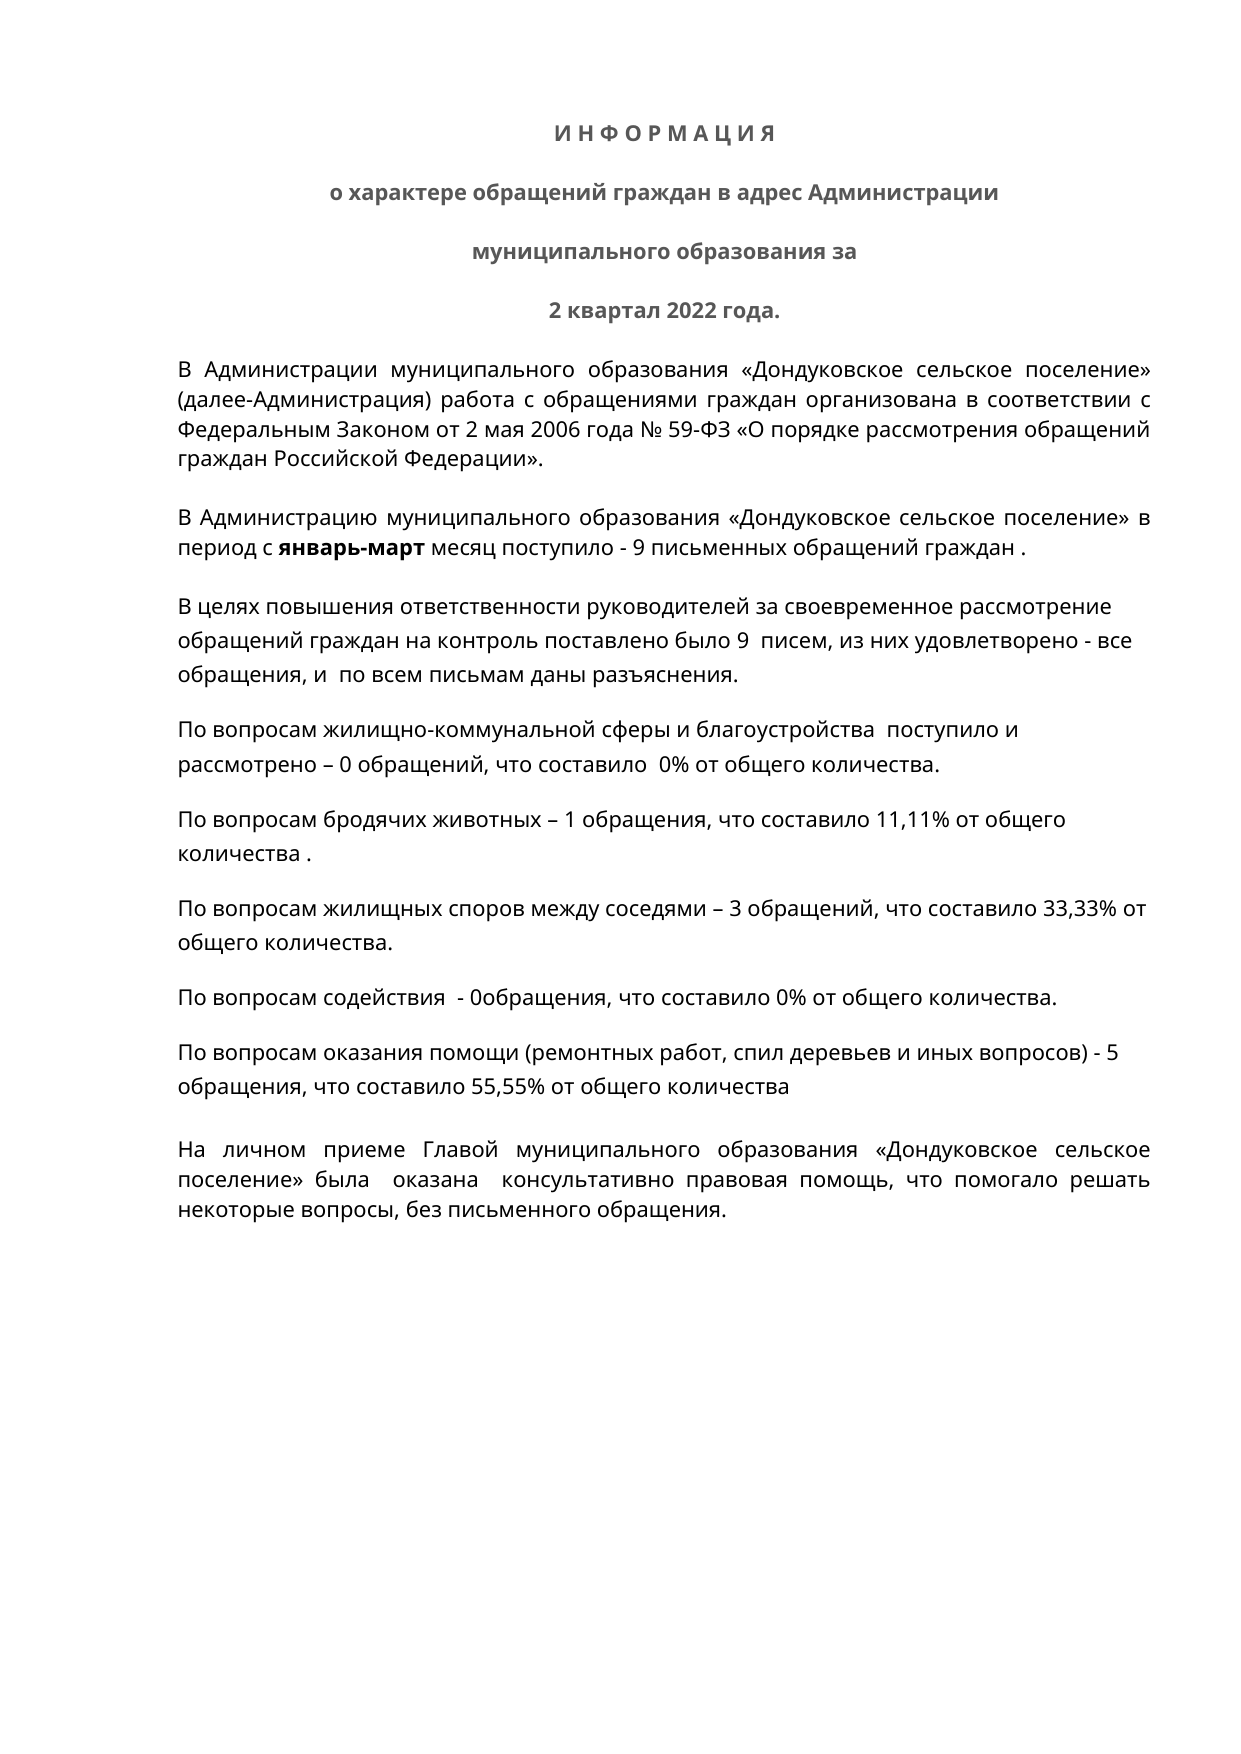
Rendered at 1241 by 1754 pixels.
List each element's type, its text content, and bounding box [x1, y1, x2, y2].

text По вопросам жилищно-коммунальной сферы и благоустройства поступило и рассмотрено – 0 обращений, что составило 0% от общего количества. [177, 714, 1152, 778]
text И Н Ф О Р М А Ц И Я [177, 118, 1152, 148]
text муниципального образования за [177, 236, 1152, 266]
text По вопросам содействия - 0обращения, что составило 0% от общего количества. [177, 982, 1152, 1012]
text 2 квартал 2022 года. [177, 295, 1152, 325]
text По вопросам жилищных споров между соседями – 3 обращений, что составило 33,33% от общего количества. [177, 893, 1152, 957]
text В целях повышения ответственности руководителей за своевременное рассмотрение обращений граждан на контроль поставлено было 9 писем, из них удовлетворено - все обращения, и по всем письмам даны разъяснения. [177, 591, 1152, 689]
text В Администрацию муниципального образования «Дондуковское сельское поселение» в период с январь-март месяц поступило - 9 письменных обращений граждан . [177, 502, 1152, 562]
text По вопросам бродячих животных – 1 обращения, что составило 11,11% от общего количества . [177, 803, 1152, 867]
text о характере обращений граждан в адрес Администрации [177, 177, 1152, 207]
text На личном приеме Главой муниципального образования «Дондуковское сельское поселение» была оказана консультативно правовая помощь, что помогало решать некоторые вопросы, без письменного обращения. [177, 1134, 1152, 1224]
text В Администрации муниципального образования «Дондуковское сельское поселение» (далее-Администрация) работа с обращениями граждан организована в соответствии с Федеральным Законом от 2 мая 2006 года № 59-ФЗ «О порядке рассмотрения обращений граждан Российской Федерации». [177, 354, 1152, 473]
text По вопросам оказания помощи (ремонтных работ, спил деревьев и иных вопросов) - 5 обращения, что составило 55,55% от общего количества [177, 1037, 1152, 1101]
